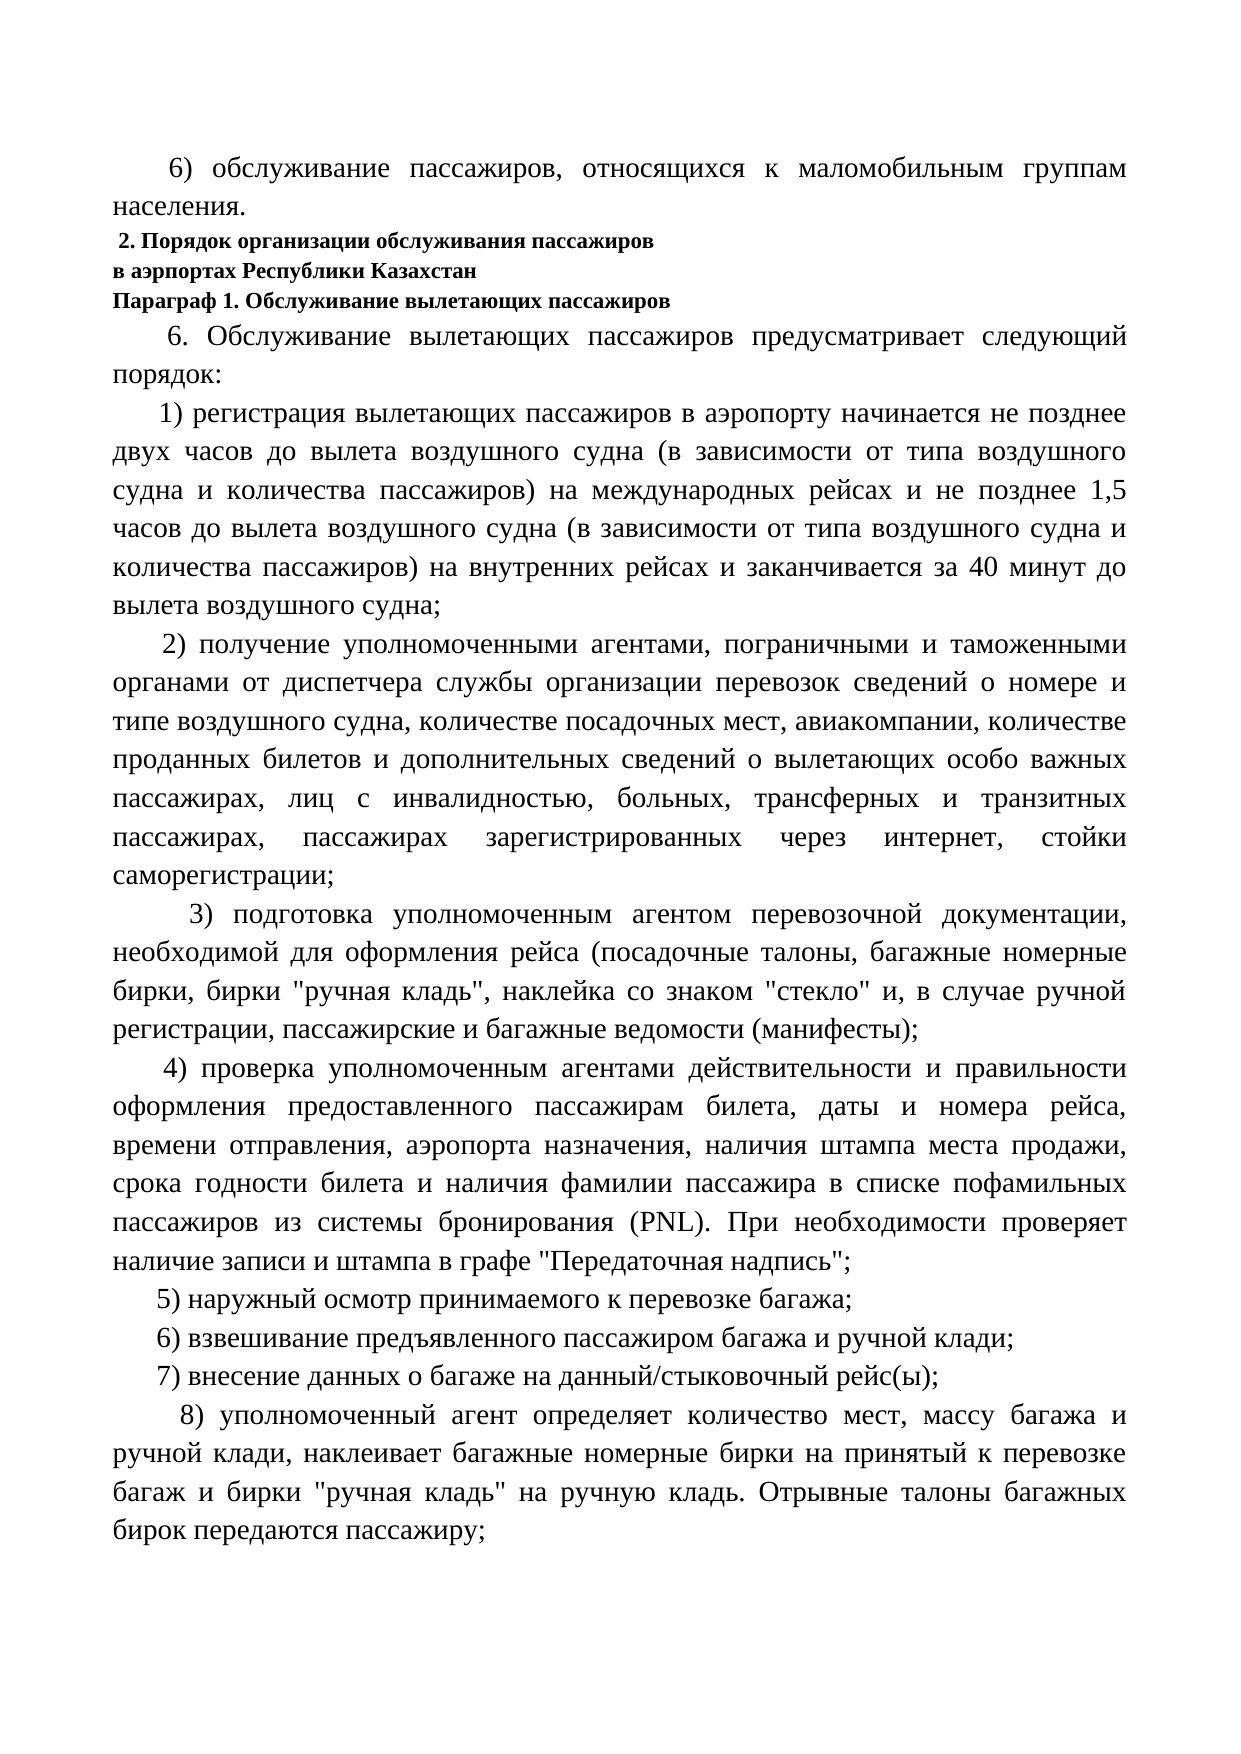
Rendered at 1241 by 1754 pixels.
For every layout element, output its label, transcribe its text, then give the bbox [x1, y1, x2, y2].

text 6. Обслуживание вылетающих пассажиров предусматривает следующий порядок: [112, 318, 1128, 390]
text 5) наружный осмотр принимаемого к перевозке багажа; [112, 1281, 1128, 1315]
text 6) взвешивание предъявленного пассажиром багажа и ручной клади; [112, 1320, 1128, 1353]
text 4) проверка уполномоченным агентами действительности и правильности оформления предоставленного пассажирам билета, даты и номера рейса, времени отправления, аэропорта назначения, наличия штампа места продажи, срока годности билета и наличия фамилии пассажира в списке пофамильных пассажиров из системы бронирования (PNL). При необходимости проверяет наличие записи и штампа в графе "Передаточная надпись"; [112, 1050, 1128, 1276]
text 2. Порядок организации обслуживания пассажиров в аэрпортах Республики Казахстан Параграф 1. Обслуживание вылетающих пассажиров [112, 227, 1128, 314]
text 3) подготовка уполномоченным агентом перевозочной документации, необходимой для оформления рейса (посадочные талоны, багажные номерные бирки, бирки "ручная кладь", наклейка со знаком "стекло" и, в случае ручной регистрации, пассажирские и багажные ведомости (манифесты); [112, 896, 1128, 1045]
text 6) обслуживание пассажиров, относящихся к маломобильным группам населения. [112, 150, 1128, 222]
text 2) получение уполномоченными агентами, пограничными и таможенными органами от диспетчера службы организации перевозок сведений о номере и типе воздушного судна, количестве посадочных мест, авиакомпании, количестве проданных билетов и дополнительных сведений о вылетающих особо важных пассажирах, лиц с инвалидностью, больных, трансферных и транзитных пассажирах, пассажирах зарегистрированных через интернет, стойки саморегистрации; [112, 626, 1128, 891]
text 8) уполномоченный агент определяет количество мест, массу багажа и ручной клади, наклеивает багажные номерные бирки на принятый к перевозке багаж и бирки "ручная кладь" на ручную кладь. Отрывные талоны багажных бирок передаются пассажиру; [112, 1397, 1128, 1546]
text 1) регистрация вылетающих пассажиров в аэропорту начинается не позднее двух часов до вылета воздушного судна (в зависимости от типа воздушного судна и количества пассажиров) на международных рейсах и не позднее 1,5 часов до вылета воздушного судна (в зависимости от типа воздушного судна и количества пассажиров) на внутренних рейсах и заканчивается за 40 минут до вылета воздушного судна; [112, 395, 1128, 621]
text 7) внесение данных о багаже на данный/стыковочный рейс(ы); [112, 1358, 1128, 1392]
